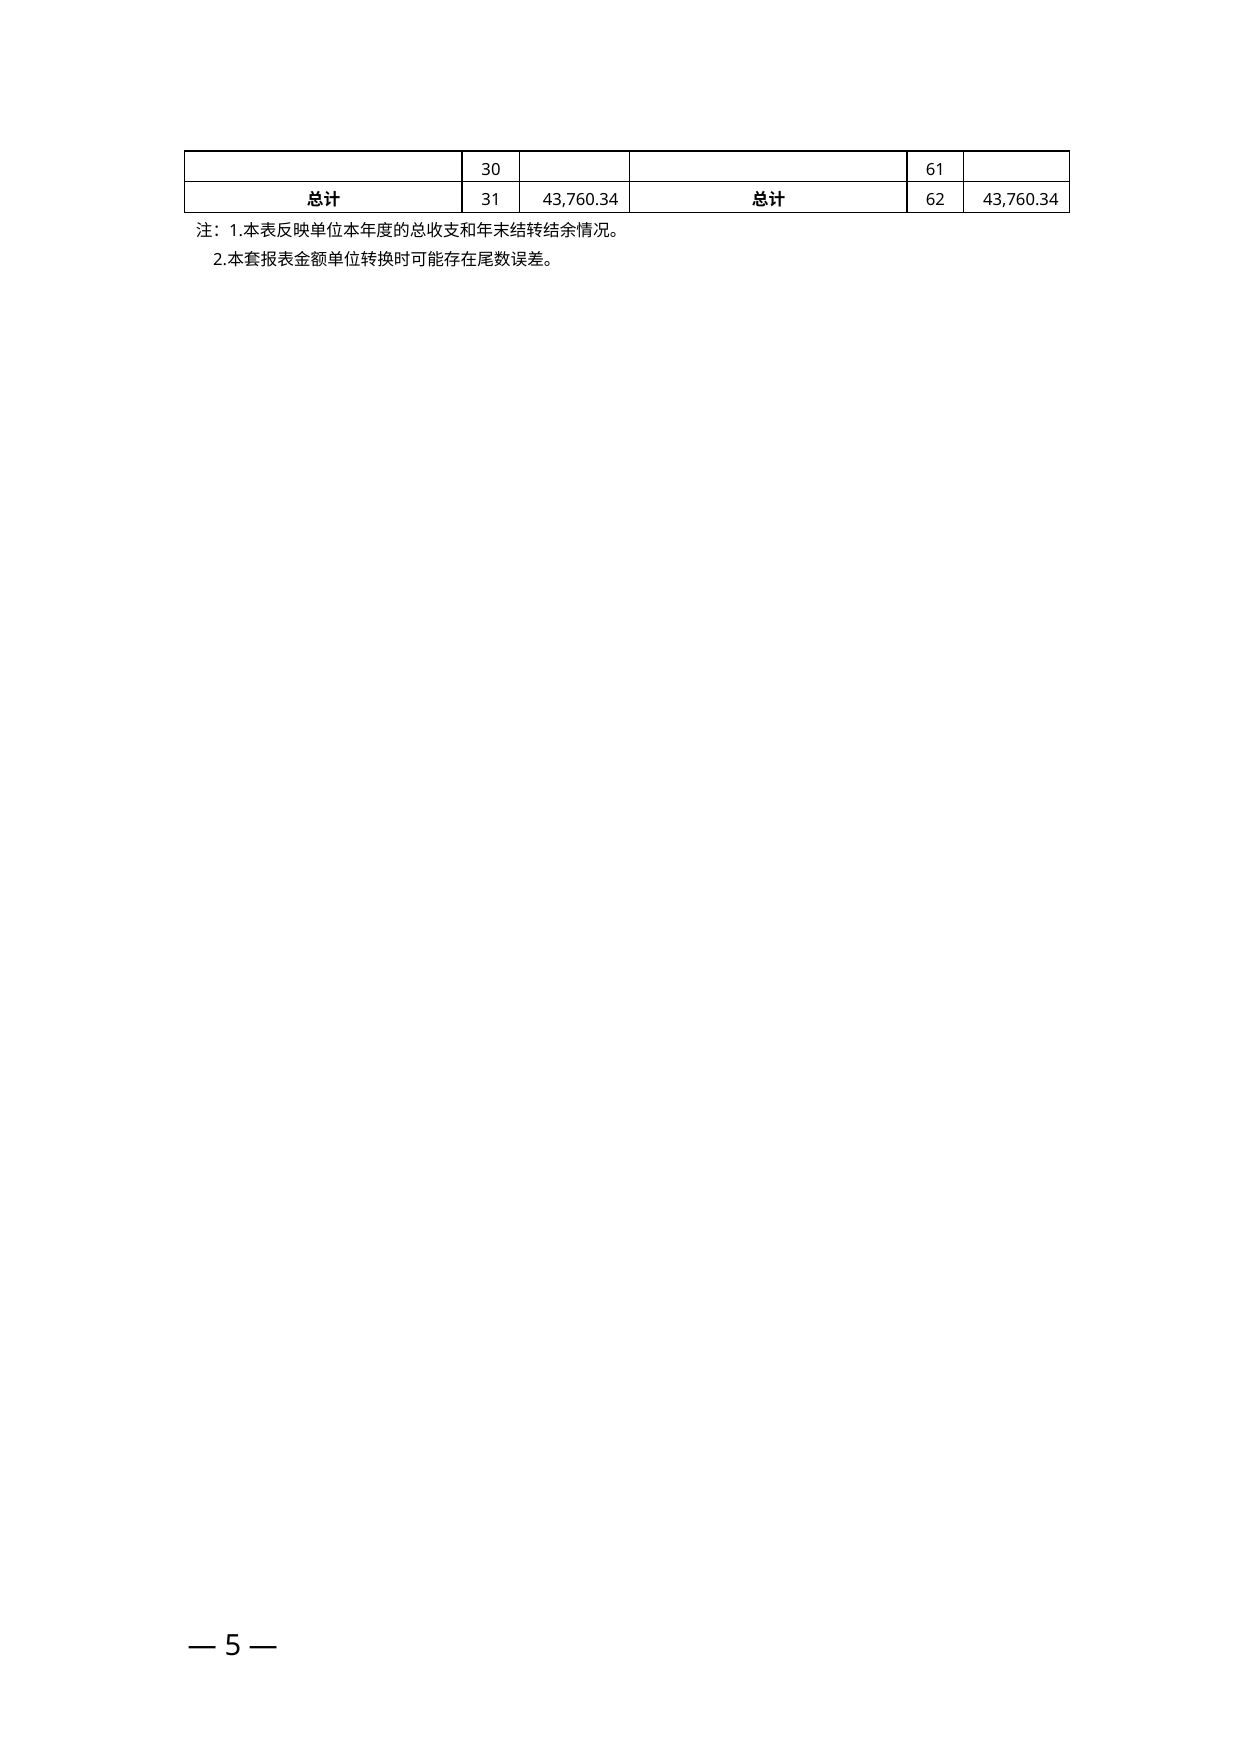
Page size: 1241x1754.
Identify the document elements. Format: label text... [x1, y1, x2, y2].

table_cell 31 [463, 182, 519, 211]
table_cell [964, 152, 1069, 181]
table_cell [185, 152, 461, 181]
table_cell 注：1.本表反映单位本年度的总收支和年末结转结余情况。 [184, 213, 1069, 242]
table_cell 总计 [630, 182, 906, 211]
table_cell [520, 152, 629, 181]
table_cell 43,760.34 [964, 182, 1069, 211]
table_cell [630, 152, 906, 181]
table_cell 62 [908, 182, 963, 211]
table_cell 30 [463, 152, 519, 181]
table_cell 总计 [185, 182, 461, 211]
table_cell 2.本套报表金额单位转换时可能存在尾数误差。 [184, 242, 1069, 271]
table_cell 43,760.34 [520, 182, 629, 211]
table_cell 61 [908, 152, 963, 181]
